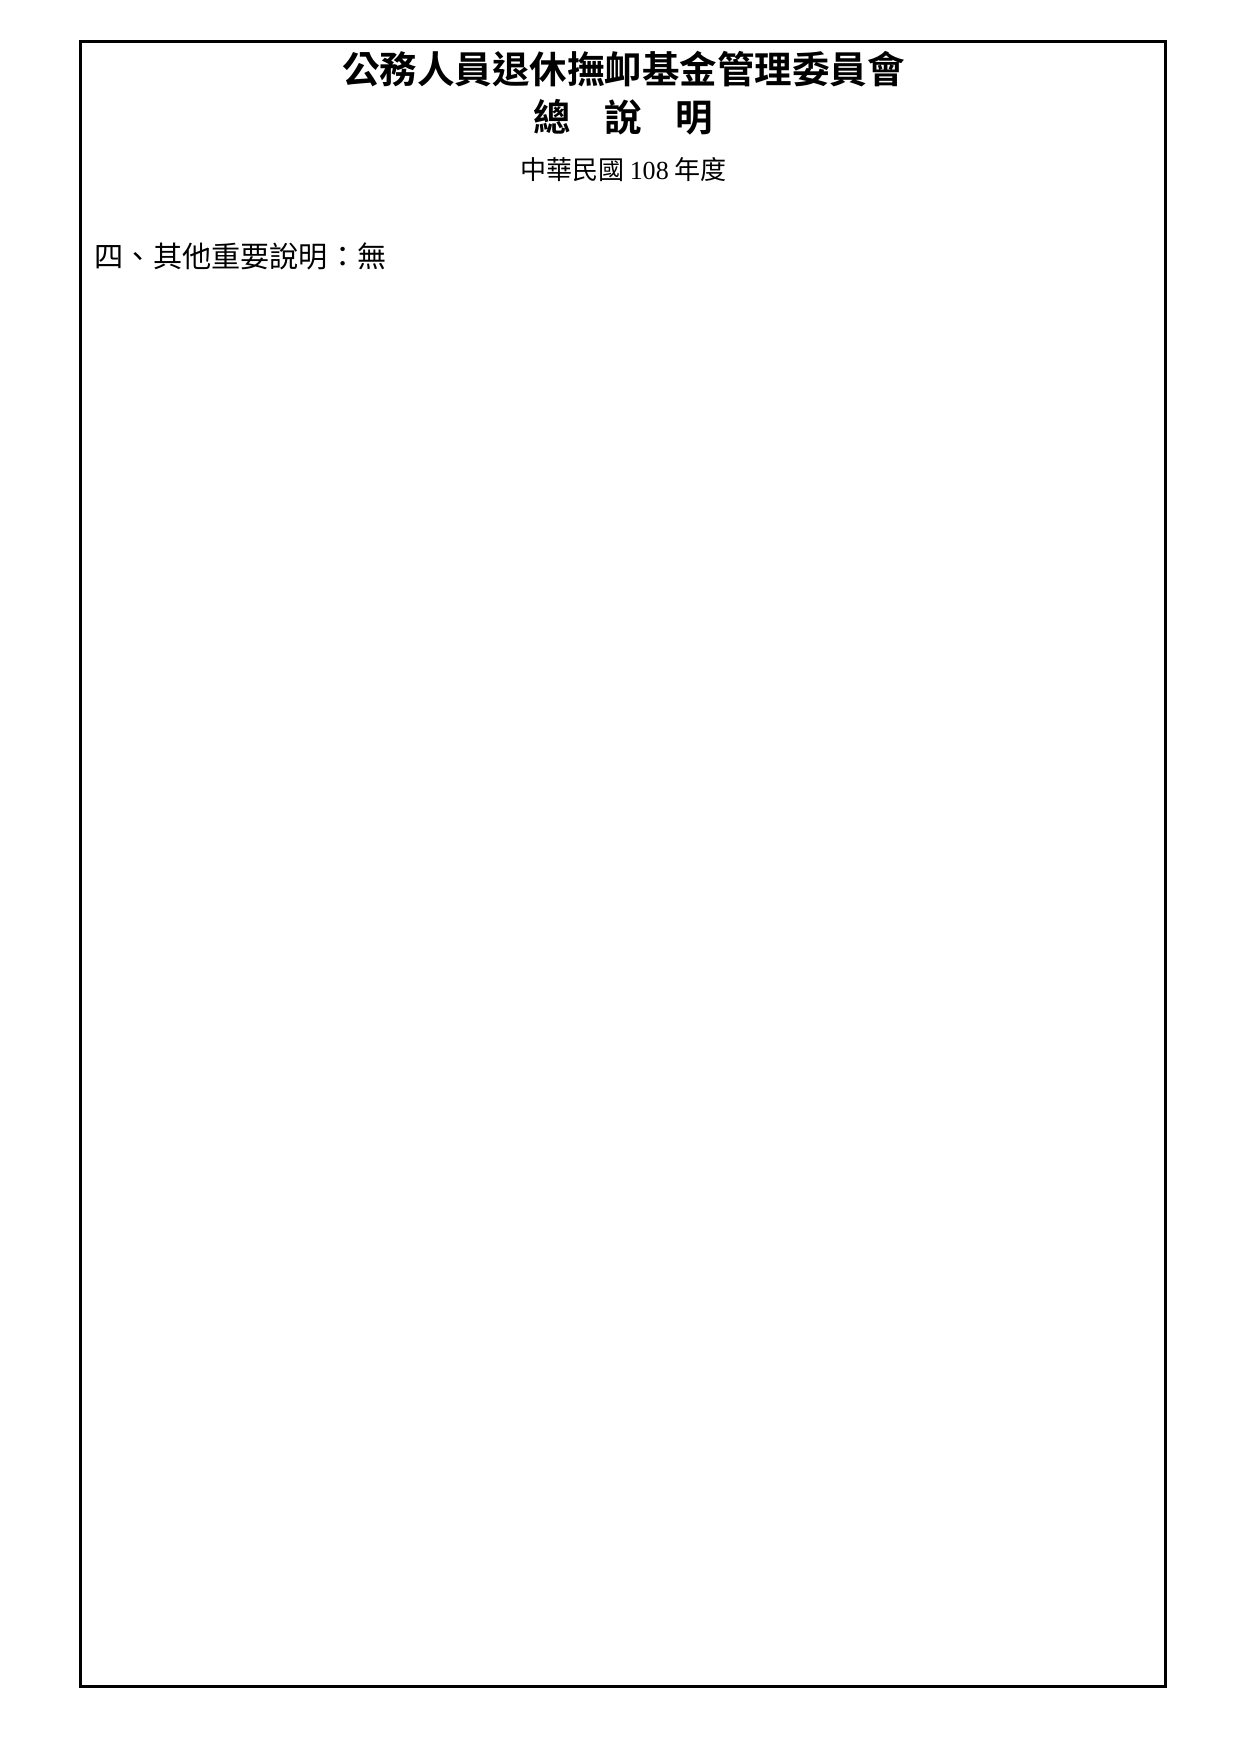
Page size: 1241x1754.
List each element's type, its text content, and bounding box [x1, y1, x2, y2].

text 四、其他重要說明：無 [94, 218, 1152, 293]
